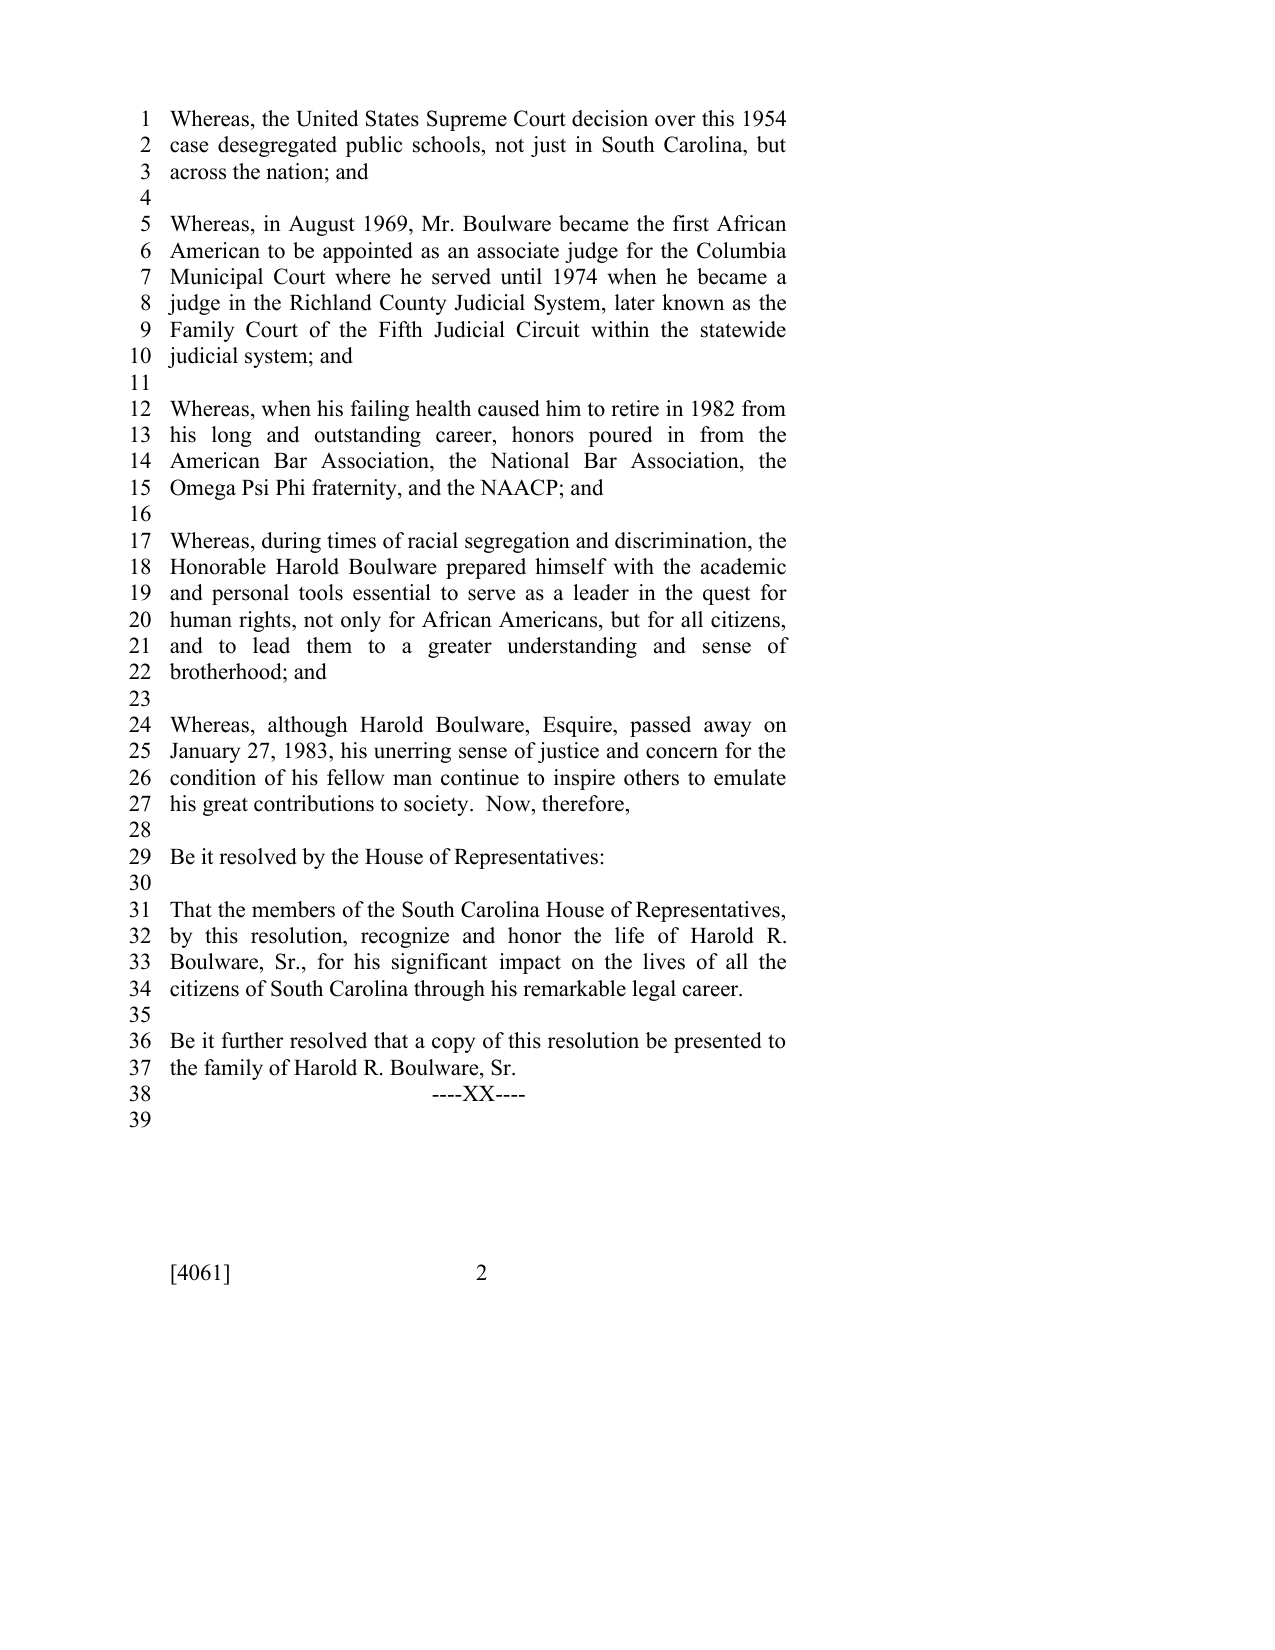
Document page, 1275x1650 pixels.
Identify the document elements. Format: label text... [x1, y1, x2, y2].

text Whereas, when his failing health caused him to retire in 1982 from his long and outstanding career, honors poured in from the American Bar Association, the National Bar Association, the Omega Psi Phi fraternity, and the NAACP; and [169, 395, 787, 500]
text Be it further resolved that a copy of this resolution be presented to the family of Harold R. Boulware, Sr. [169, 1027, 787, 1080]
text That the members of the South Carolina House of Representatives, by this resolution, recognize and honor the life of Harold R. Boulware, Sr., for his significant impact on the lives of all the citizens of South Carolina through his remarkable legal career. [169, 896, 787, 1001]
text ----XX---- [169, 1080, 787, 1106]
text Whereas, in August 1969, Mr. Boulware became the first African American to be appointed as an associate judge for the Columbia Municipal Court where he served until 1974 when he became a judge in the Richland County Judicial System, later known as the Family Court of the Fifth Judicial Circuit within the statewide judicial system; and [169, 210, 787, 368]
text Whereas, the United States Supreme Court decision over this 1954 case desegregated public schools, not just in South Carolina, but across the nation; and [169, 105, 787, 184]
text Be it resolved by the House of Representatives: [169, 843, 787, 869]
text Whereas, during times of racial segregation and discrimination, the Honorable Harold Boulware prepared himself with the academic and personal tools essential to serve as a leader in the quest for human rights, not only for African Americans, but for all citizens, and to lead them to a greater understanding and sense of brotherhood; and [169, 527, 787, 685]
text Whereas, although Harold Boulware, Esquire, passed away on January 27, 1983, his unerring sense of justice and concern for the condition of his fellow man continue to inspire others to emulate his great contributions to society. Now, therefore, [169, 711, 787, 817]
